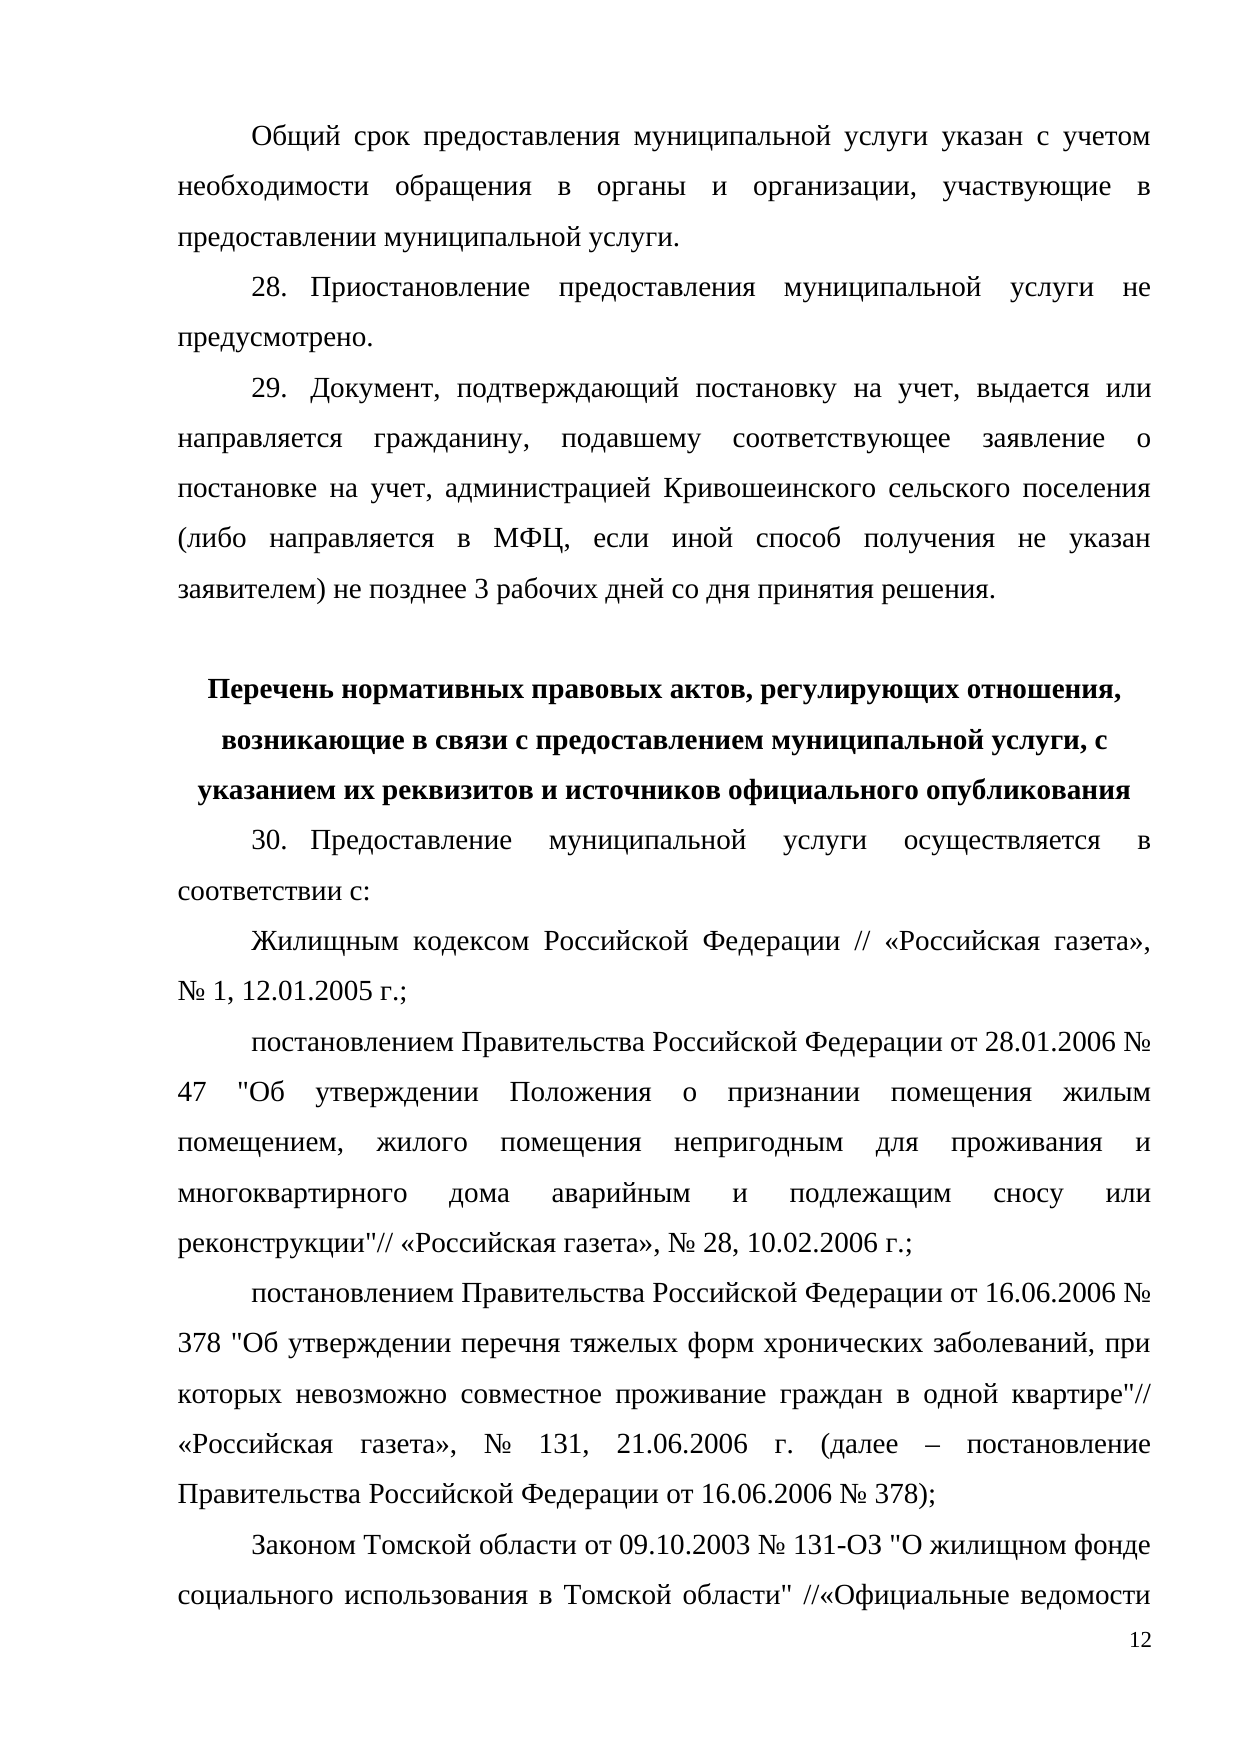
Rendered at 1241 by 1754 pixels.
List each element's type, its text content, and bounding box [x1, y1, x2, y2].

list Жилищным кодексом Российской Федерации // «Российская газета», № 1, 12.01.2005 г.; [177, 923, 1152, 1007]
list постановлением Правительства Российской Федерации от 28.01.2006 № 47 "Об утверждении Положения о признании помещения жилым помещением, жилого помещения непригодным для проживания и многоквартирного дома аварийным и подлежащим сносу или реконструкции"// «Российская газета», № 28, 10.02.2006 г.; [177, 1024, 1152, 1258]
text Общий срок предоставления муниципальной услуги указан с учетом необходимости обращения в органы и организации, участвующие в предоставлении муниципальной услуги. [177, 118, 1152, 252]
list постановлением Правительства Российской Федерации от 16.06.2006 № 378 "Об утверждении перечня тяжелых форм хронических заболеваний, при которых невозможно совместное проживание граждан в одной квартире"// «Российская газета», № 131, 21.06.2006 г. (далее – постановление Правительства Российской Федерации от 16.06.2006 № 378); [177, 1275, 1152, 1510]
list Приостановление предоставления муниципальной услуги не предусмотрено. [177, 269, 1152, 353]
text Перечень нормативных правовых актов, регулирующих отношения, возникающие в связи с предоставлением муниципальной услуги, с указанием их реквизитов и источников официального опубликования [177, 672, 1152, 806]
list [177, 1527, 1152, 1611]
list Предоставление муниципальной услуги осуществляется в соответствии с: [177, 822, 1152, 906]
list Документ, подтверждающий постановку на учет, выдается или направляется гражданину, подавшему соответствующее заявление о постановке на учет, администрацией Кривошеинского сельского поселения (либо направляется в МФЦ, если иной способ получения не указан заявителем) не позднее 3 рабочих дней со дня принятия решения. [177, 370, 1152, 604]
